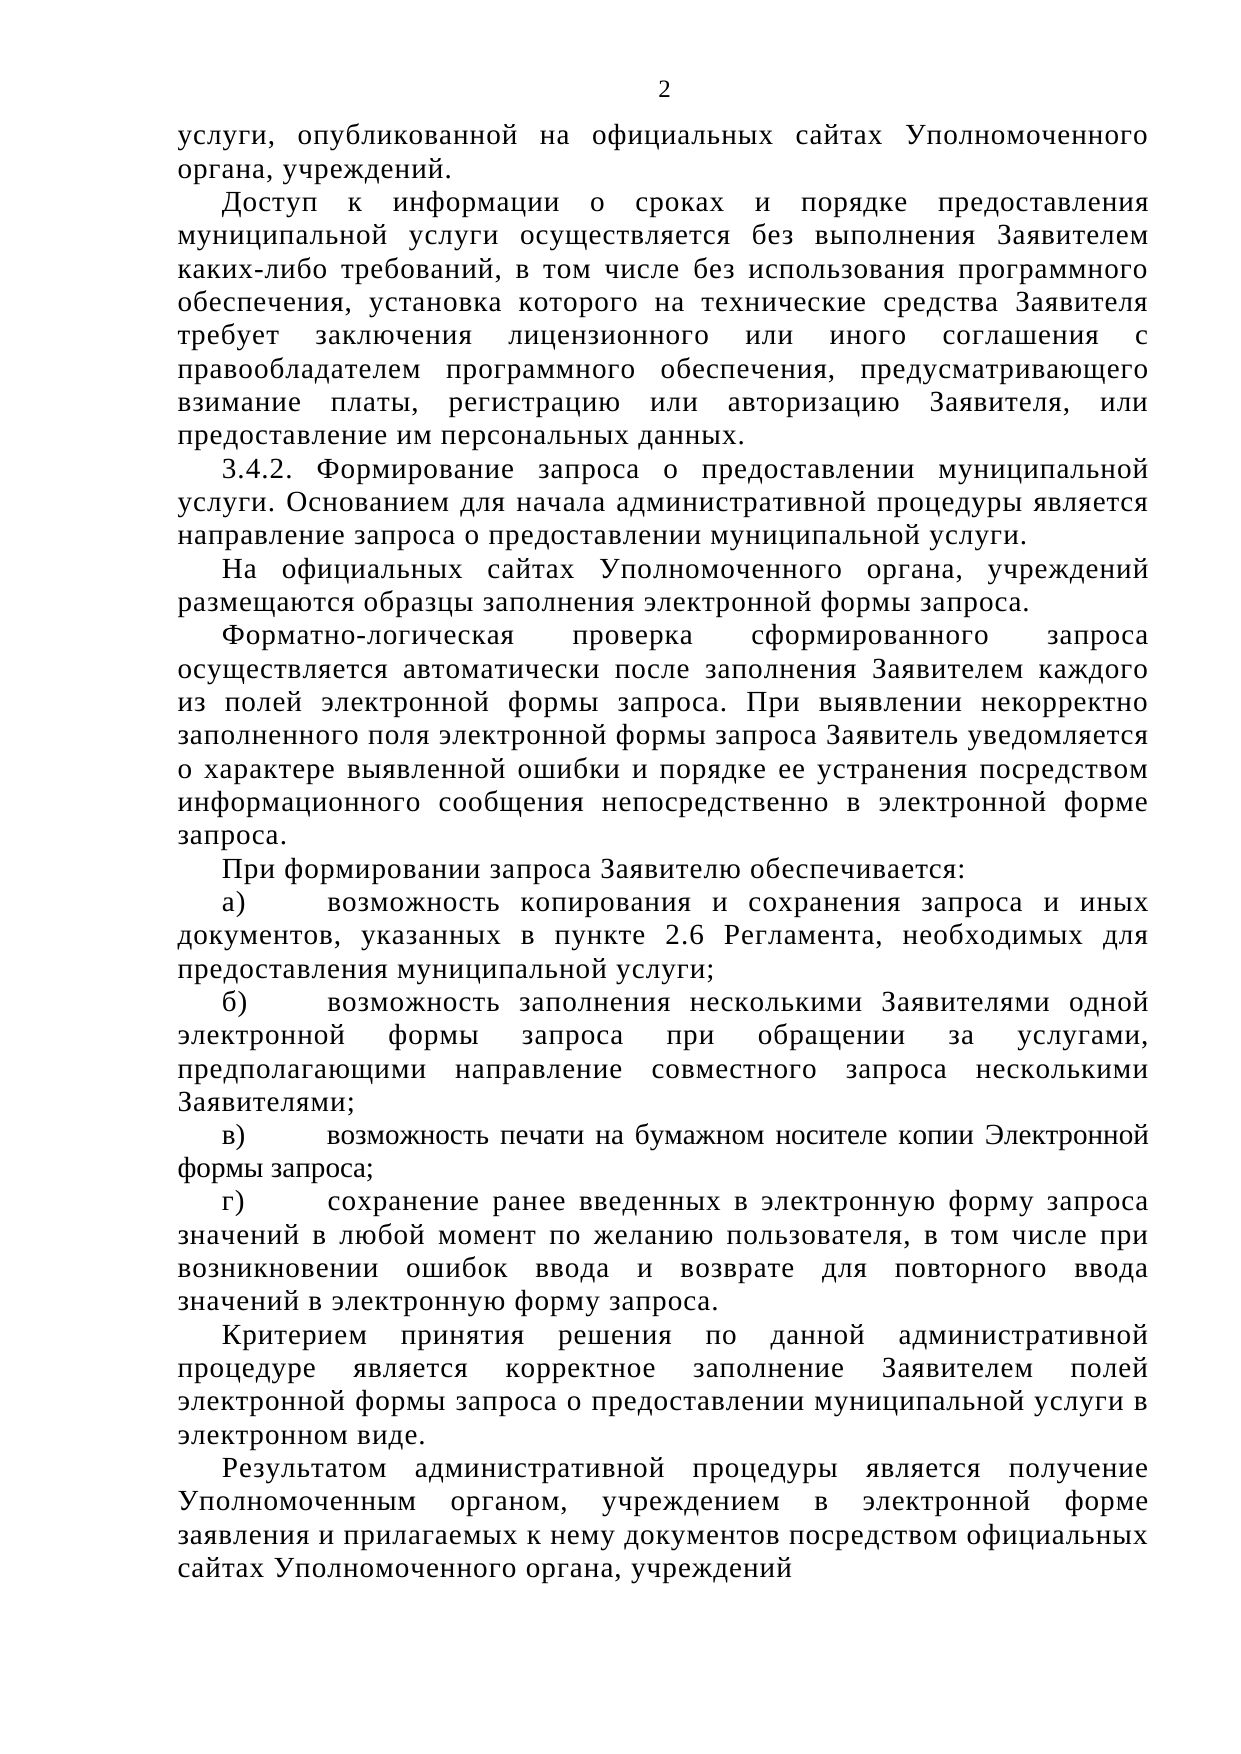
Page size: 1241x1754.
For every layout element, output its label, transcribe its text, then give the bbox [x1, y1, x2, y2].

text б) возможность заполнения несколькими Заявителями одной электронной формы запроса при обращении за услугами, предполагающими направление совместного запроса несколькими Заявителями; [177, 985, 1149, 1118]
text а) возможность копирования и сохранения запроса и иных документов, указанных в пункте 2.6 Регламента, необходимых для предоставления муниципальной услуги; [177, 885, 1149, 985]
text Критерием принятия решения по данной административной процедуре является корректное заполнение Заявителем полей электронной формы запроса о предоставлении муниципальной услуги в электронном виде. [177, 1317, 1149, 1451]
text Результатом административной процедуры является получение Уполномоченным органом, учреждением в электронной форме заявления и прилагаемых к нему документов посредством официальных сайтах Уполномоченного органа, учреждений [177, 1451, 1149, 1584]
text Форматно-логическая проверка сформированного запроса осуществляется автоматически после заполнения Заявителем каждого из полей электронной формы запроса. При выявлении некорректно заполненного поля электронной формы запроса Заявитель уведомляется о характере выявленной ошибки и порядке ее устранения посредством информационного сообщения непосредственно в электронной форме запроса. [177, 618, 1149, 851]
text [177, 118, 1149, 185]
text При формировании запроса Заявителю обеспечивается: [177, 851, 1152, 885]
text г) сохранение ранее введенных в электронную форму запроса значений в любой момент по желанию пользователя, в том числе при возникновении ошибок ввода и возврате для повторного ввода значений в электронную форму запроса. [177, 1184, 1149, 1317]
text На официальных сайтах Уполномоченного органа, учреждений размещаются образцы заполнения электронной формы запроса. [177, 551, 1149, 618]
text 3.4.2. Формирование запроса о предоставлении муниципальной услуги. Основанием для начала административной процедуры является направление запроса о предоставлении муниципальной услуги. [177, 451, 1149, 551]
text в) возможность печати на бумажном носителе копии Электронной формы запроса; [177, 1118, 1149, 1184]
text Доступ к информации о сроках и порядке предоставления муниципальной услуги осуществляется без выполнения Заявителем каких-либо требований, в том числе без использования программного обеспечения, установка которого на технические средства Заявителя требует заключения лицензионного или иного соглашения с правообладателем программного обеспечения, предусматривающего взимание платы, регистрацию или авторизацию Заявителя, или предоставление им персональных данных. [177, 185, 1149, 451]
